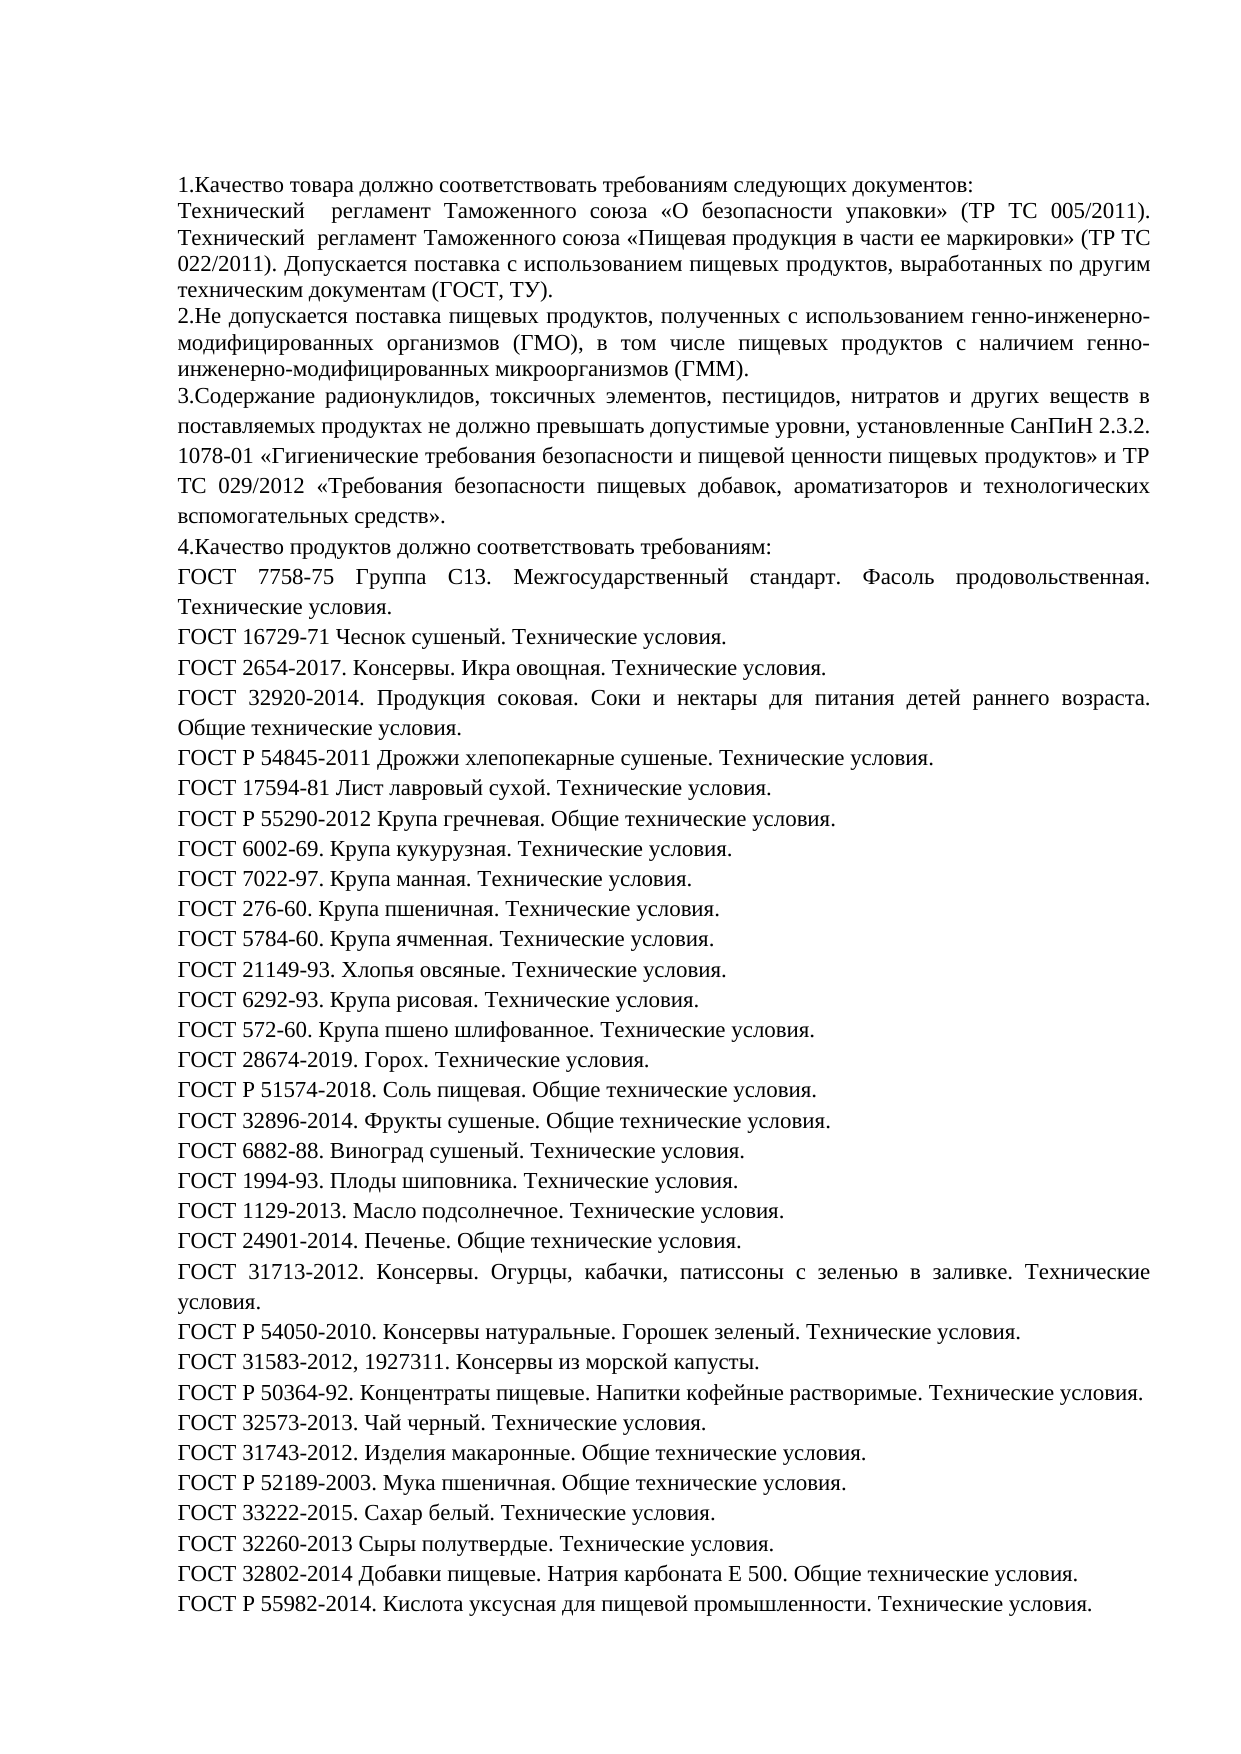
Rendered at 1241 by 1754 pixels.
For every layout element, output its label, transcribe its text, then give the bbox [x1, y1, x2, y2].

text ГОСТ Р 50364-92. Концентраты пищевые. Напитки кофейные растворимые. Технические условия. [177, 1378, 1152, 1405]
text ГОСТ 5784-60. Крупа ячменная. Технические условия. [177, 925, 1152, 952]
text ГОСТ 32260-2013 Сыры полутвердые. Технические условия. [177, 1529, 1152, 1556]
text ГОСТ 6292-93. Крупа рисовая. Технические условия. [177, 986, 1152, 1012]
text ГОСТ 24901-2014. Печенье. Общие технические условия. [177, 1227, 1152, 1254]
text ГОСТ 31583-2012, 1927311. Консервы из морской капусты. [177, 1348, 1152, 1375]
text ГОСТ 1129-2013. Масло подсолнечное. Технические условия. [177, 1197, 1152, 1224]
text ГОСТ 32896-2014. Фрукты сушеные. Общие технические условия. [177, 1107, 1152, 1133]
text ГОСТ 6002-69. Крупа кукурузная. Технические условия. [177, 835, 1152, 861]
text ГОСТ 16729-71 Чеснок сушеный. Технические условия. [177, 623, 1152, 650]
text ГОСТ Р 55982-2014. Кислота уксусная для пищевой промышленности. Технические условия. [177, 1590, 1152, 1616]
text ГОСТ Р 55290-2012 Крупа гречневая. Общие технические условия. [177, 804, 1152, 831]
text ГОСТ 572-60. Крупа пшено шлифованное. Технические условия. [177, 1016, 1152, 1042]
text ГОСТ 28674-2019. Горох. Технические условия. [177, 1046, 1152, 1073]
text ГОСТ Р 54845-2011 Дрожжи хлепопекарные сушеные. Технические условия. [177, 744, 1152, 771]
text ГОСТ Р 52189-2003. Мука пшеничная. Общие технические условия. [177, 1469, 1152, 1496]
text ГОСТ 6882-88. Виноград сушеный. Технические условия. [177, 1137, 1152, 1163]
text 1.Качество товара должно соответствовать требованиям следующих документов: [177, 171, 1152, 197]
text ГОСТ 32573-2013. Чай черный. Технические условия. [177, 1409, 1152, 1435]
text ГОСТ 276-60. Крупа пшеничная. Технические условия. [177, 895, 1152, 922]
text ГОСТ Р 54050-2010. Консервы натуральные. Горошек зеленый. Технические условия. [177, 1318, 1152, 1344]
text ГОСТ 7758-75 Группа С13. Межгосударственный стандарт. Фасоль продовольственная. Технические условия. [177, 563, 1152, 619]
text ГОСТ 32920-2014. Продукция соковая. Соки и нектары для питания детей раннего возраста. Общие технические условия. [177, 684, 1152, 740]
text 4.Качество продуктов должно соответствовать требованиям: [177, 533, 1152, 559]
text ГОСТ 21149-93. Хлопья овсяные. Технические условия. [177, 956, 1152, 982]
text ГОСТ Р 51574-2018. Соль пищевая. Общие технические условия. [177, 1076, 1152, 1103]
text ГОСТ 31743-2012. Изделия макаронные. Общие технические условия. [177, 1439, 1152, 1465]
text ГОСТ 17594-81 Лист лавровый сухой. Технические условия. [177, 774, 1152, 801]
text ГОСТ 31713-2012. Консервы. Огурцы, кабачки, патиссоны с зеленью в заливке. Технические условия. [177, 1258, 1152, 1314]
text ГОСТ 32802-2014 Добавки пищевые. Натрия карбоната Е 500. Общие технические условия. [177, 1560, 1152, 1586]
text ГОСТ 1994-93. Плоды шиповника. Технические условия. [177, 1167, 1152, 1193]
text 2.Не допускается поставка пищевых продуктов, полученных с использованием генно-инженерно-модифицированных организмов (ГМО), в том числе пищевых продуктов с наличием генно-инженерно-модифицированных микроорганизмов (ГММ). [177, 303, 1152, 382]
text ГОСТ 7022-97. Крупа манная. Технические условия. [177, 865, 1152, 891]
text ГОСТ 33222-2015. Сахар белый. Технические условия. [177, 1499, 1152, 1526]
text Технический регламент Таможенного союза «О безопасности упаковки» (ТР ТС 005/2011). Технический регламент Таможенного союза «Пищевая продукция в части ее маркировки» (ТР ТС 022/2011). Допускается поставка с использованием пищевых продуктов, выработанных по другим техническим документам (ГОСТ, ТУ). [177, 197, 1152, 303]
text 3.Содержание радионуклидов, токсичных элементов, пестицидов, нитратов и других веществ в поставляемых продуктах не должно превышать допустимые уровни, установленные СанПиН 2.3.2. 1078-01 «Гигиенические требования безопасности и пищевой ценности пищевых продуктов» и ТР ТС 029/2012 «Требования безопасности пищевых добавок, ароматизаторов и технологических вспомогательных средств». [177, 382, 1152, 529]
text ГОСТ 2654-2017. Консервы. Икра овощная. Технические условия. [177, 653, 1152, 680]
